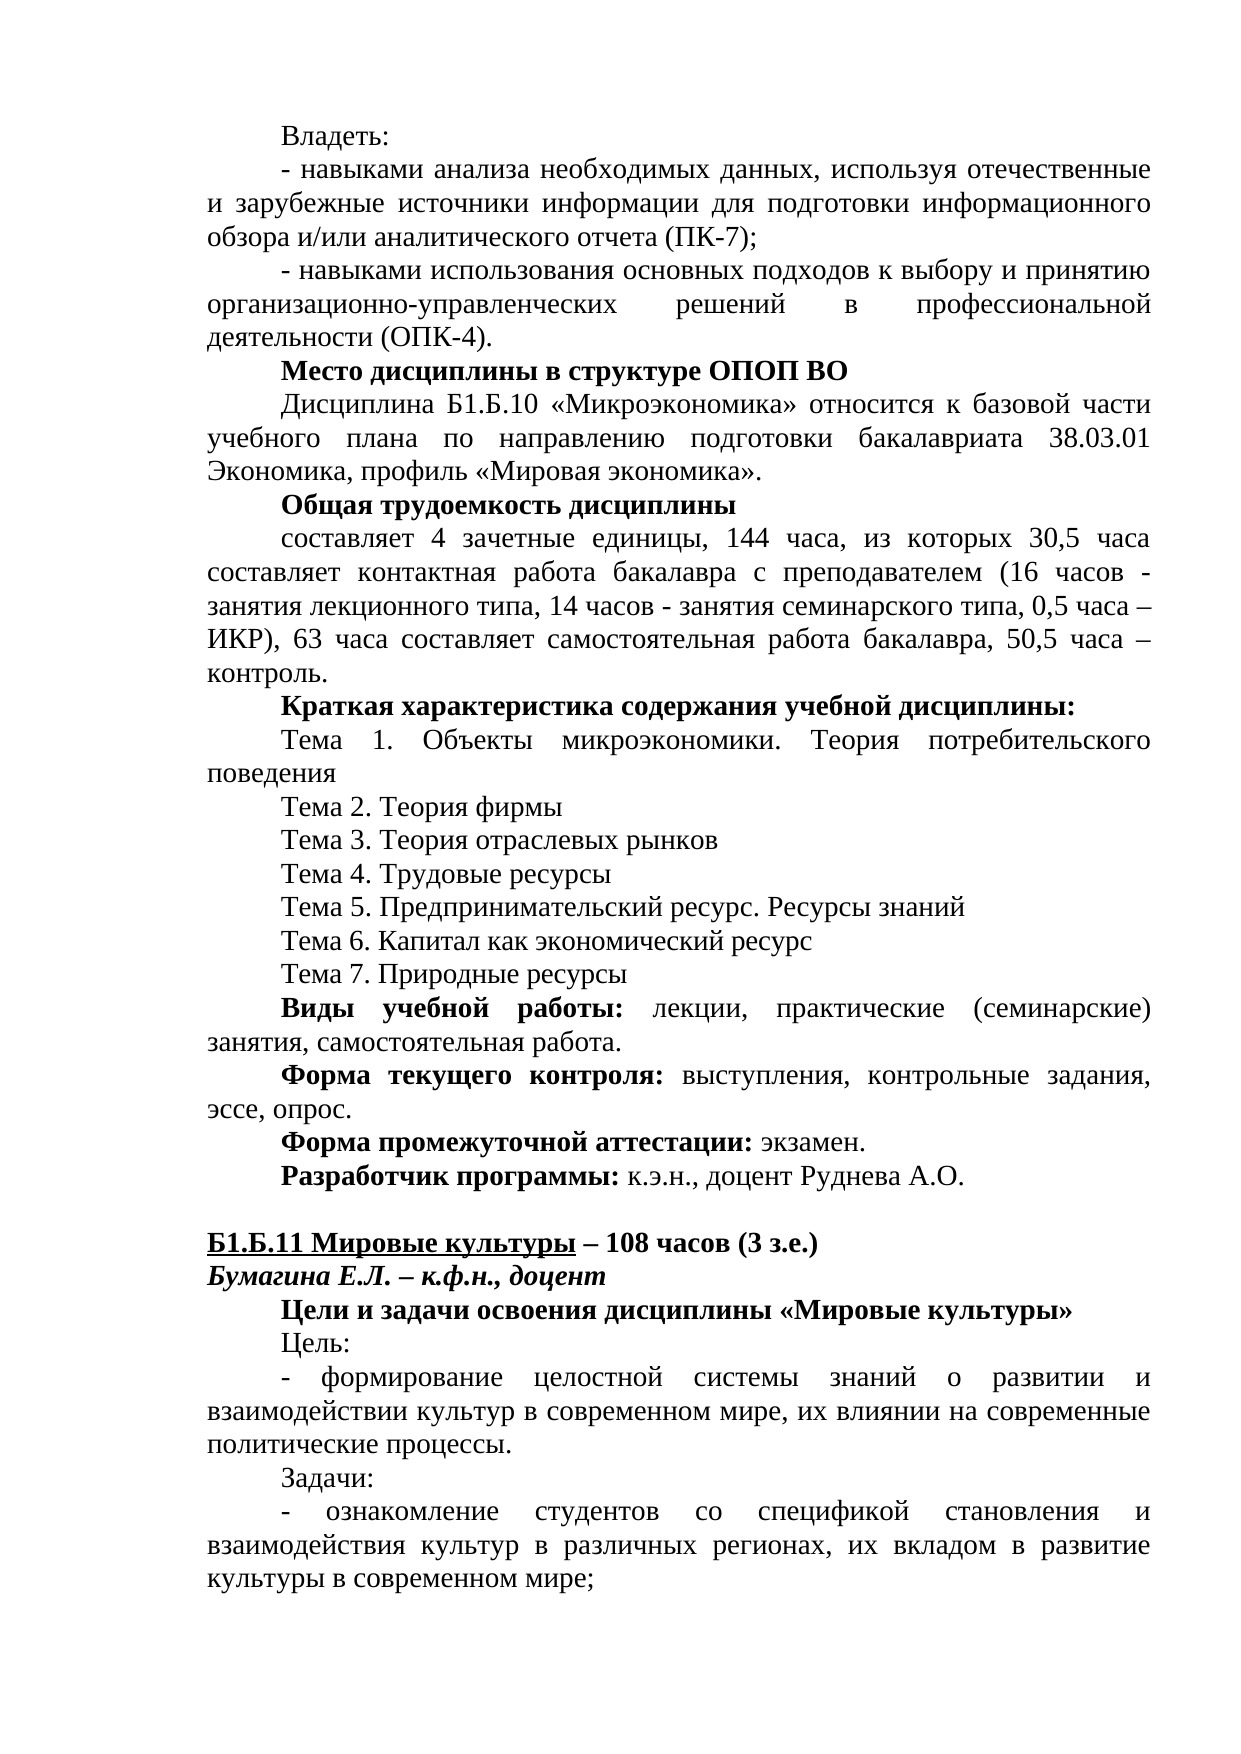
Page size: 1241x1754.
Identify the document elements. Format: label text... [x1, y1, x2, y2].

text Краткая характеристика содержания учебной дисциплины: [207, 688, 1152, 722]
text Форма промежуточной аттестации: экзамен. [207, 1124, 1152, 1158]
text Место дисциплины в структуре ОПОП ВО [207, 353, 1152, 386]
text Форма текущего контроля: выступления, контрольные задания, эссе, опрос. [207, 1057, 1152, 1124]
text - ознакомление студентов со спецификой становления и взаимодействия культур в различных регионах, их вкладом в развитие культуры в современном мире; [207, 1493, 1152, 1594]
text Тема 5. Предпринимательский ресурс. Ресурсы знаний [207, 889, 1152, 923]
text Цель: [207, 1326, 1152, 1359]
text Бумагина Е.Л. – к.ф.н., доцент [207, 1258, 1152, 1292]
text Тема 1. Объекты микроэкономики. Теория потребительского поведения [207, 722, 1152, 789]
text Разработчик программы: к.э.н., доцент Руднева А.О. [207, 1158, 1152, 1191]
text Задачи: [207, 1460, 1152, 1493]
text составляет 4 зачетные единицы, 144 часа, из которых 30,5 часа составляет контактная работа бакалавра с преподавателем (16 часов - занятия лекционного типа, 14 часов - занятия семинарского типа, 0,5 часа – ИКР), 63 часа составляет самостоятельная работа бакалавра, 50,5 часа – контроль. [207, 521, 1152, 688]
text - формирование целостной системы знаний о развитии и взаимодействии культур в современном мире, их влиянии на современные политические процессы. [207, 1359, 1152, 1460]
text Тема 6. Капитал как экономический ресурс [207, 923, 1152, 957]
text Дисциплина Б1.Б.10 «Микроэкономика» относится к базовой части учебного плана по направлению подготовки бакалавриата 38.03.01 Экономика, профиль «Мировая экономика». [207, 386, 1152, 487]
text Тема 3. Теория отраслевых рынков [207, 822, 1152, 856]
text - навыками анализа необходимых данных, используя отечественные и зарубежные источники информации для подготовки информационного обзора и/или аналитического отчета (ПК-7); [207, 152, 1152, 252]
text Общая трудоемкость дисциплины [207, 487, 1152, 521]
text Владеть: [207, 118, 1152, 152]
text Б1.Б.11 Мировые культуры – 108 часов (3 з.е.) [207, 1225, 1152, 1258]
text - навыками использования основных подходов к выбору и принятию организационно-управленческих решений в профессиональной деятельности (ОПК-4). [207, 252, 1152, 353]
text Тема 2. Теория фирмы [207, 789, 1152, 822]
text Тема 4. Трудовые ресурсы [207, 856, 1152, 889]
text Тема 7. Природные ресурсы [207, 957, 1152, 990]
text Виды учебной работы: лекции, практические (семинарские) занятия, самостоятельная работа. [207, 990, 1152, 1057]
text Цели и задачи освоения дисциплины «Мировые культуры» [207, 1292, 1152, 1326]
